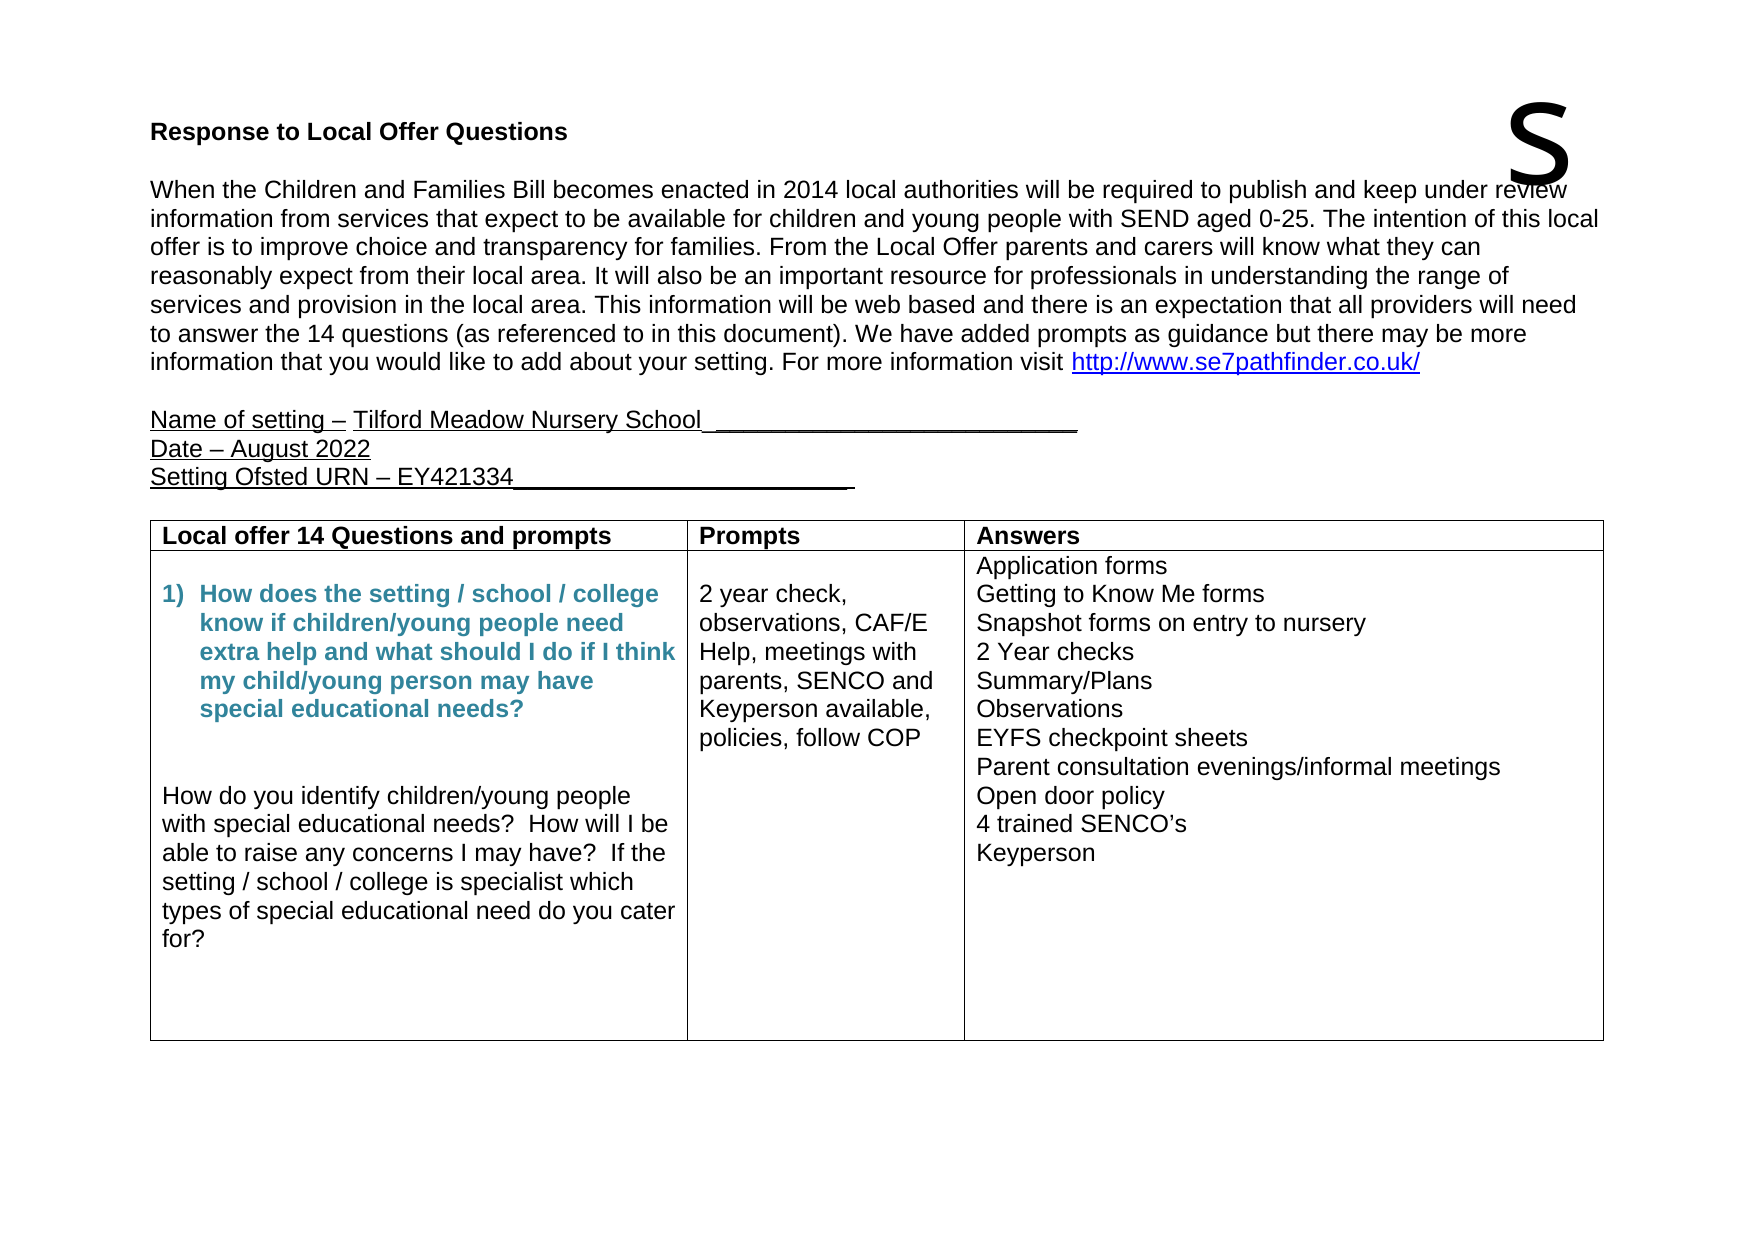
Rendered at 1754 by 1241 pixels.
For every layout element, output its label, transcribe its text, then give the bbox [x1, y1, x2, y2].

text Response to Local Offer Questions [150, 117, 1604, 146]
text Setting Ofsted URN – EY421334________________________ [150, 462, 1604, 491]
table_header Answers [965, 521, 1603, 550]
table_header Prompts [688, 521, 964, 550]
table_cell How does the setting / school / college know if children/young people need extra help and what should I do if I think my child/young person may have special educational needs? How do you identify children/young people with special educational needs? How will I be able to raise any concerns I may have? If the setting / school / college is specialist which types of special educational need do you cater for? [151, 551, 687, 1039]
table_cell 2 year check, observations, CAF/E Help, meetings with parents, SENCO and Keyperson available, policies, follow COP [688, 551, 964, 1039]
table_header Local offer 14 Questions and prompts [151, 521, 687, 550]
table_cell Application forms Getting to Know Me forms Snapshot forms on entry to nursery 2 Year checks Summary/Plans Observations EYFS checkpoint sheets Parent consultation evenings/informal meetings Open door policy 4 trained SENCO’s Keyperson [965, 551, 1603, 1039]
text Date – August 2022 [150, 434, 1604, 462]
text Name of setting – Tilford Meadow Nursery School___________________________ [150, 405, 1604, 434]
text When the Children and Families Bill becomes enacted in 2014 local authorities will be required to publish and keep under review information from services that expect to be available for children and young people with SEND aged 0-25. The intention of this local offer is to improve choice and transparency for families. From the Local Offer parents and carers will know what they can reasonably expect from their local area. It will also be an important resource for professionals in understanding the range of services and provision in the local area. This information will be web based and there is an expectation that all providers will need to answer the 14 questions (as referenced to in this document). We have added prompts as guidance but there may be more information that you would like to add about your setting. For more information visit http://www.se7pathfinder.co.uk/ [150, 175, 1604, 376]
